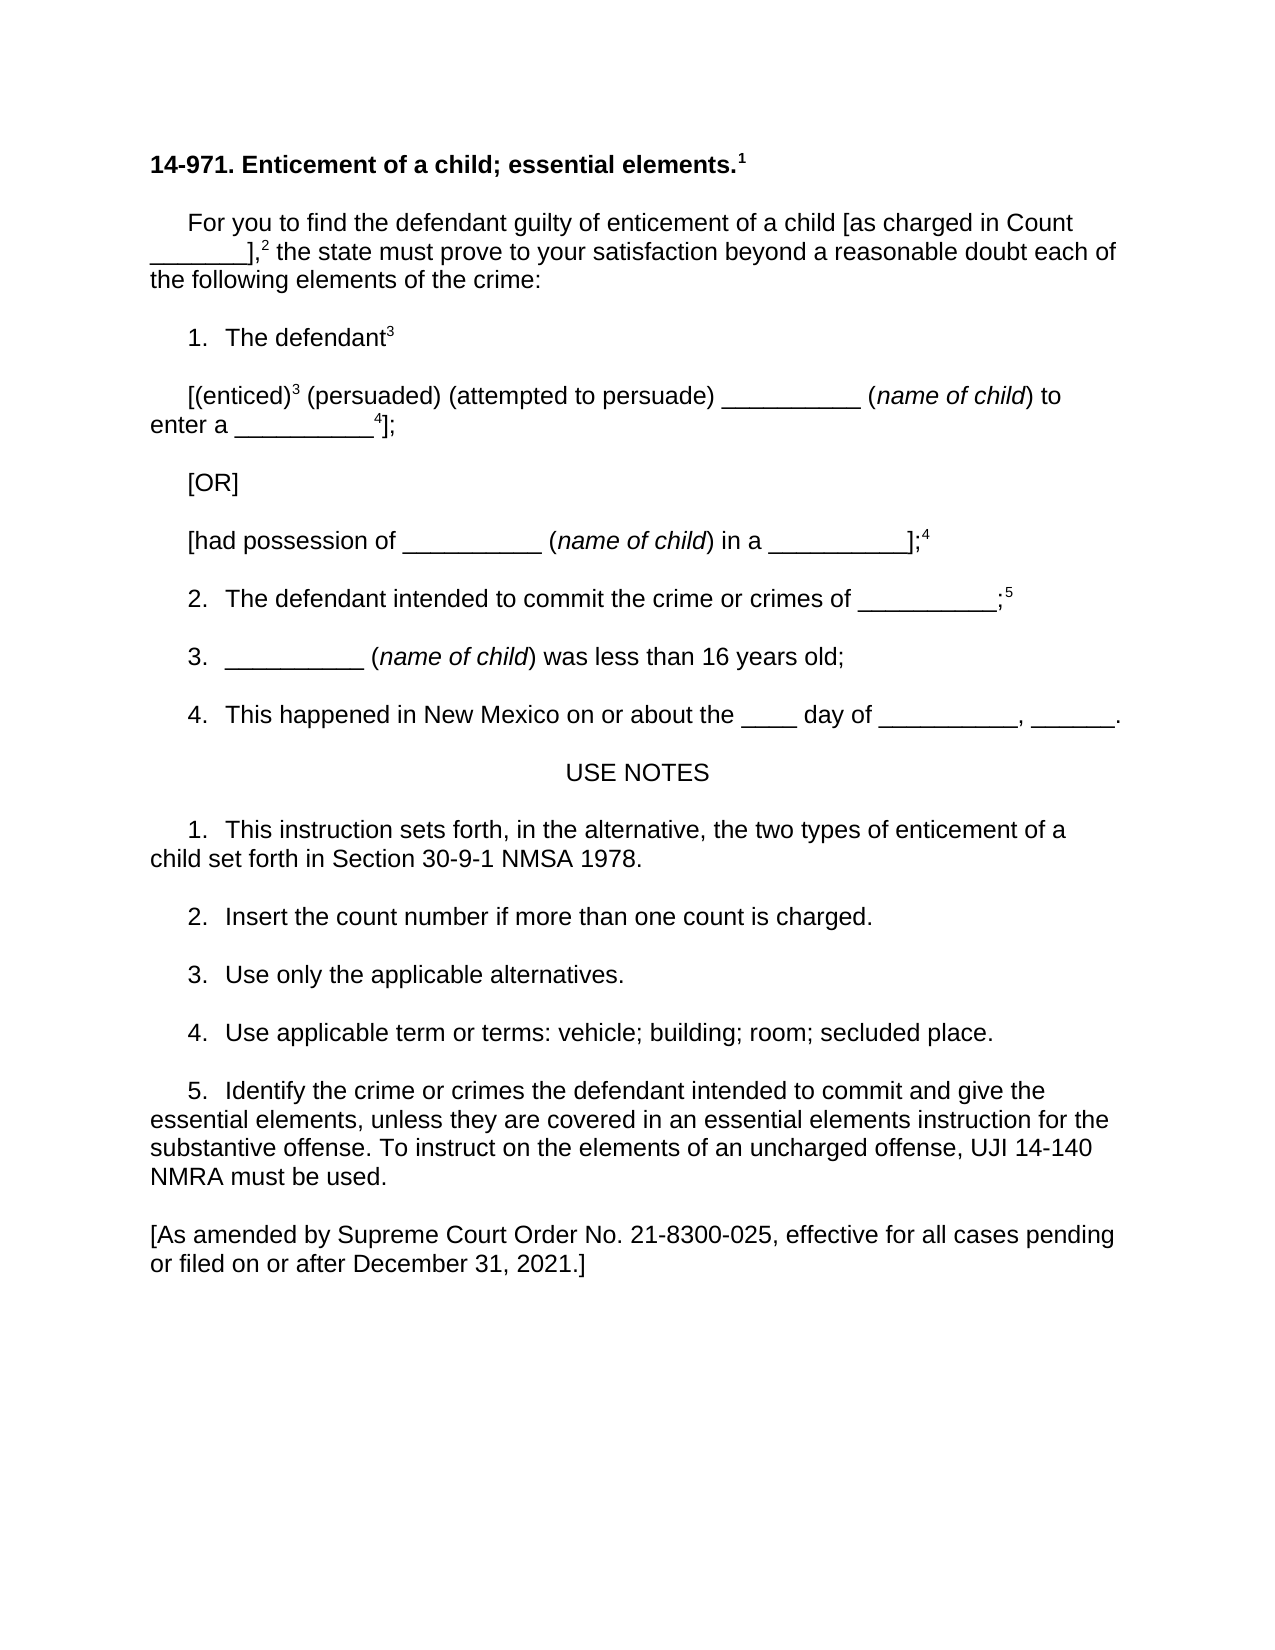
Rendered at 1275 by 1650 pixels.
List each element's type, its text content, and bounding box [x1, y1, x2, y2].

text [(enticed)3 (persuaded) (attempted to persuade) __________ (name of child) to enter a __________4]; [150, 381, 1125, 439]
text [OR] [150, 468, 1125, 497]
text 3. Use only the applicable alternatives. [150, 960, 1125, 989]
text 4. Use applicable term or terms: vehicle; building; room; secluded place. [150, 1018, 1125, 1047]
text [had possession of __________ (name of child) in a __________];4 [150, 526, 1125, 554]
text 14-971. Enticement of a child; essential elements.1 [150, 150, 1125, 179]
text 1. This instruction sets forth, in the alternative, the two types of enticement of a child set forth in Section 30-9-1 NMSA 1978. [150, 815, 1125, 873]
text 2. The defendant intended to commit the crime or crimes of __________;5 [150, 584, 1125, 612]
text 5. Identify the crime or crimes the defendant intended to commit and give the essential elements, unless they are covered in an essential elements instruction for the substantive offense. To instruct on the elements of an uncharged offense, UJI 14-140 NMRA must be used. [150, 1076, 1125, 1191]
text For you to find the defendant guilty of enticement of a child [as charged in Count _______],2 the state must prove to your satisfaction beyond a reasonable doubt each of the following elements of the crime: [150, 208, 1125, 294]
text 1. The defendant3 [150, 323, 1125, 352]
text USE NOTES [150, 757, 1125, 786]
text 4. This happened in New Mexico on or about the ____ day of __________, ______. [150, 699, 1125, 728]
text [As amended by Supreme Court Order No. 21-8300-025, effective for all cases pending or filed on or after December 31, 2021.] [150, 1220, 1125, 1277]
text 3. __________ (name of child) was less than 16 years old; [150, 642, 1125, 670]
text 2. Insert the count number if more than one count is charged. [150, 902, 1125, 931]
